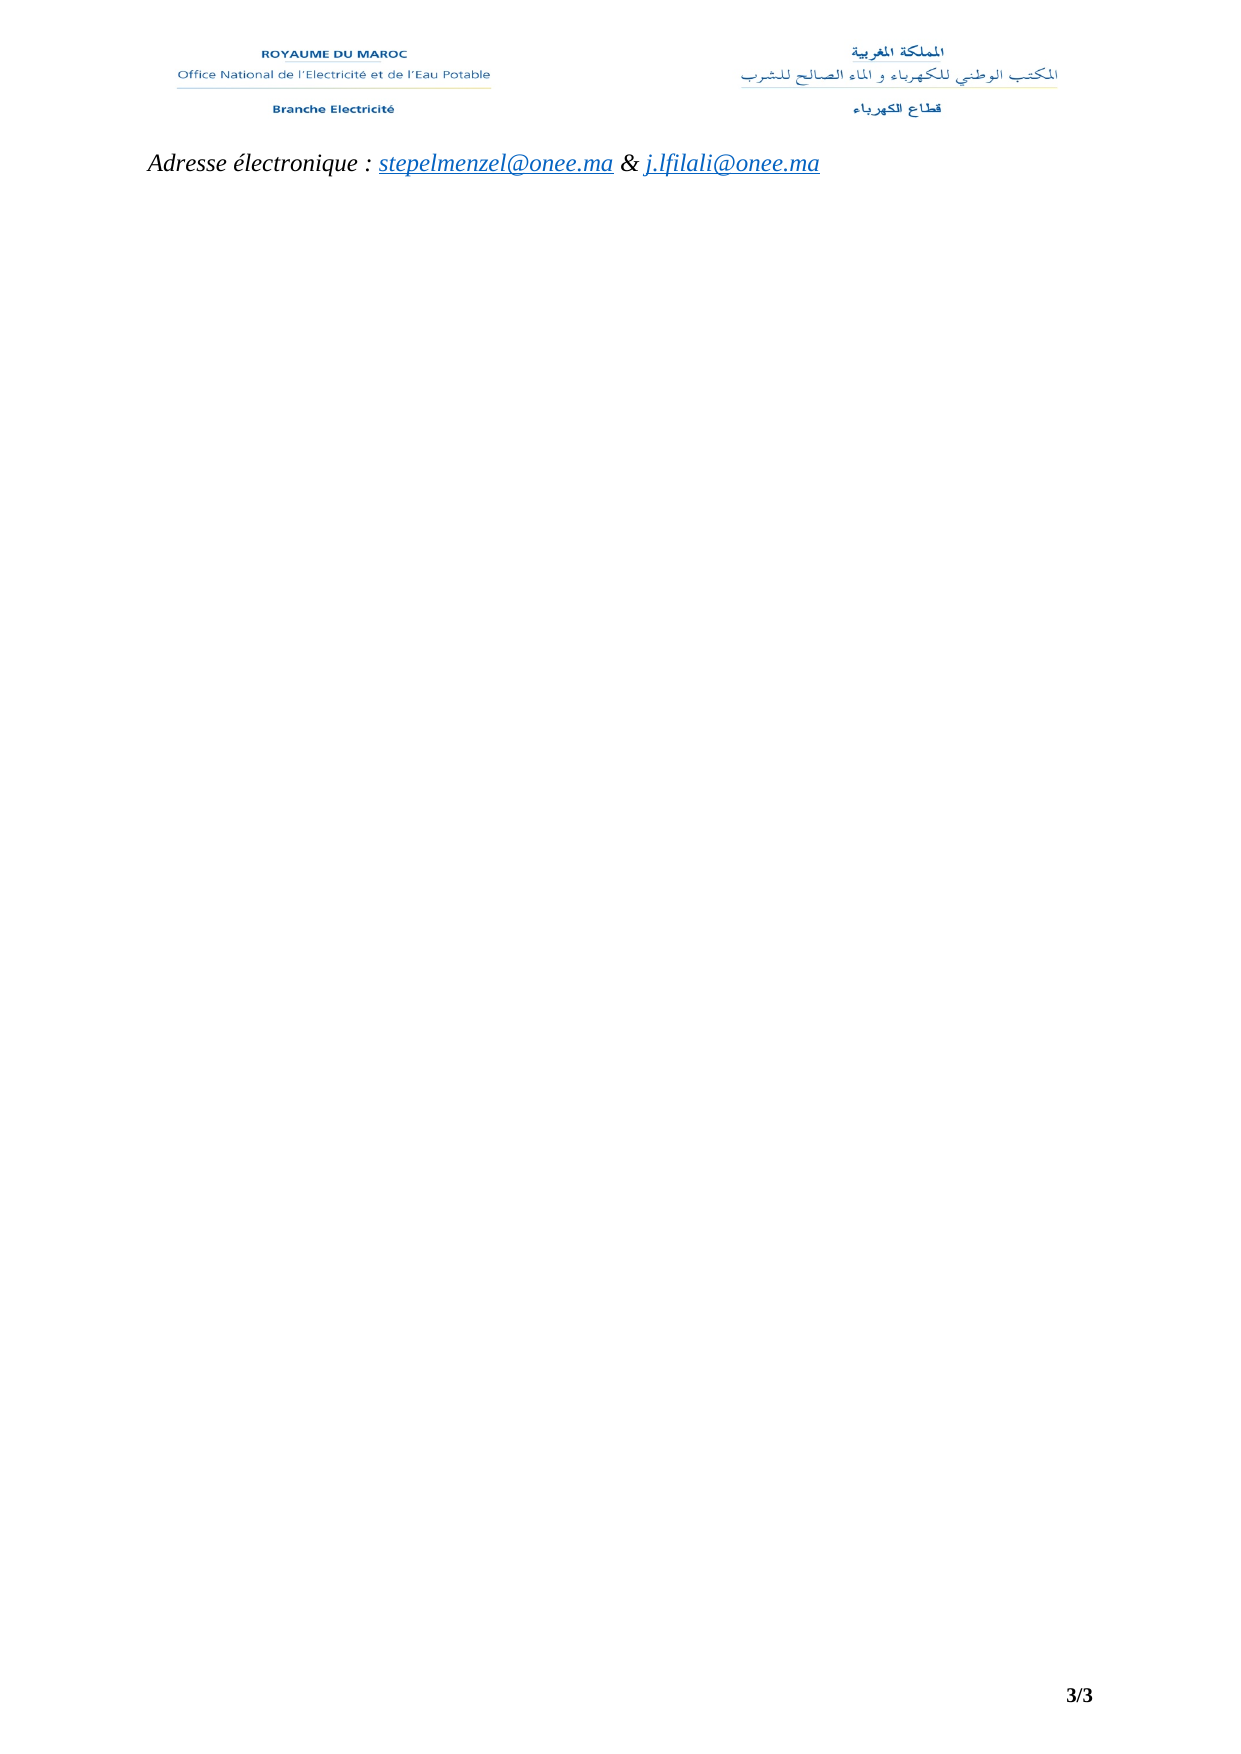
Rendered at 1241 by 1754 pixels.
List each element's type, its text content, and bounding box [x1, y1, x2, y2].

text Adresse électronique : stepelmenzel@onee.ma & j.lfilali@onee.ma [148, 148, 1093, 176]
picture [147, 29, 1093, 128]
